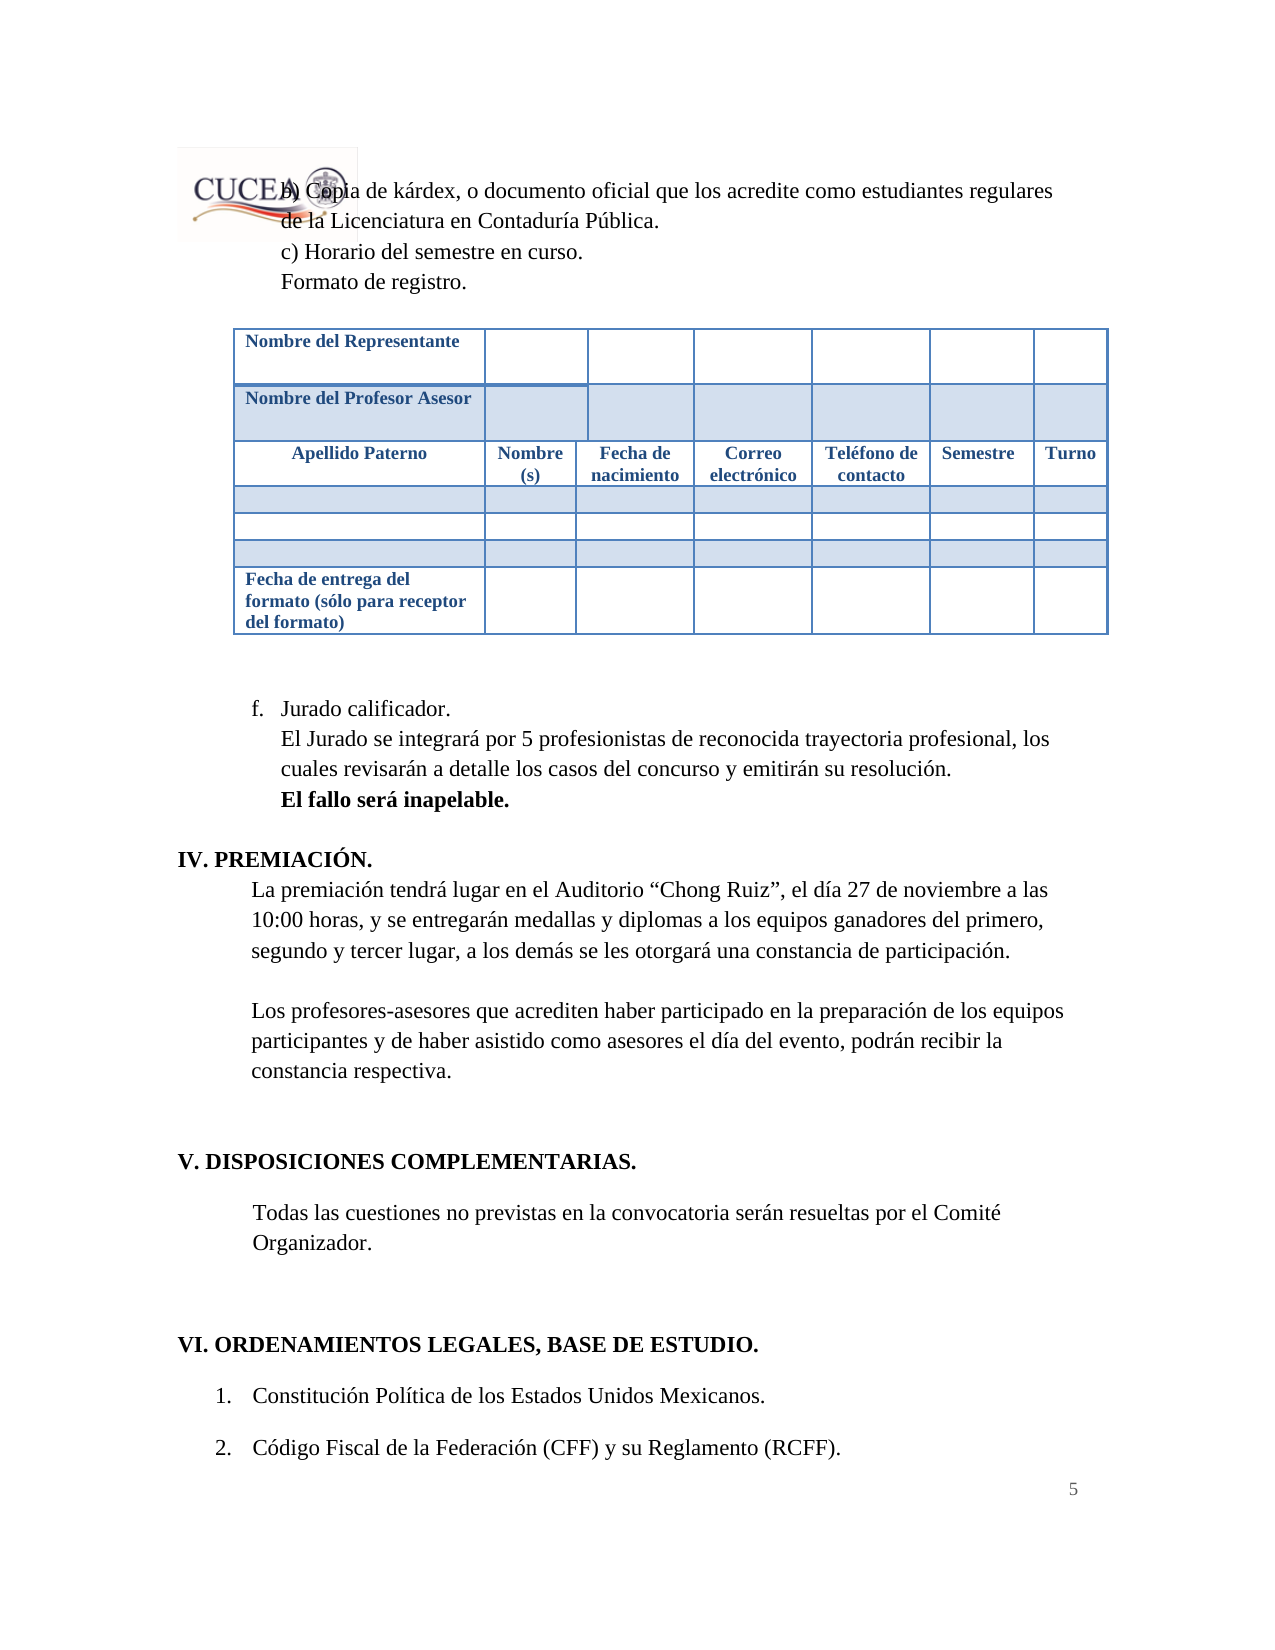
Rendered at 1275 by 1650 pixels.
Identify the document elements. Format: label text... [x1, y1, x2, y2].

table_cell [1035, 568, 1106, 633]
picture [177, 146, 359, 242]
list Código Fiscal de la Federación (CFF) y su Reglamento (RCFF). [215, 1434, 1078, 1460]
table_cell [486, 514, 575, 539]
list c) Horario del semestre en curso. [281, 238, 1078, 264]
table_cell Fecha de entrega del formato (sólo para receptor del formato) [235, 568, 484, 633]
table_cell [577, 568, 693, 633]
table_cell [695, 568, 811, 633]
table_cell [486, 541, 575, 566]
table_cell [235, 514, 484, 539]
table_cell [486, 568, 575, 633]
table_cell [577, 541, 693, 566]
table_cell [235, 487, 484, 512]
table_cell Correo electrónico [695, 442, 811, 485]
table_cell [931, 541, 1033, 566]
table_cell [695, 514, 811, 539]
table_cell [695, 487, 811, 512]
table_cell [1035, 514, 1106, 539]
table_cell Semestre [931, 442, 1033, 485]
table_cell [486, 387, 587, 440]
table_cell [813, 568, 929, 633]
table_cell [931, 514, 1033, 539]
list Jurado calificador. [251, 695, 1078, 721]
table_cell [486, 487, 575, 512]
table_cell [931, 487, 1033, 512]
text Todas las cuestiones no previstas en la convocatoria serán resueltas por el Comité Organizador. [252, 1199, 1078, 1256]
table_header Nombre del Representante [235, 330, 484, 383]
table_cell [931, 568, 1033, 633]
table_cell Nombre(s) [486, 442, 575, 485]
table_cell [1035, 487, 1106, 512]
table_cell Nombre del Profesor Asesor [235, 387, 484, 440]
table_cell [577, 514, 693, 539]
table_cell Apellido Paterno [235, 442, 484, 485]
table_cell [813, 487, 929, 512]
table_cell [813, 514, 929, 539]
list El Jurado se integrará por 5 profesionistas de reconocida trayectoria profesional, los cuales revisarán a detalle los casos del concurso y emitirán su resolución. [281, 725, 1078, 782]
table_cell [577, 487, 693, 512]
list Constitución Política de los Estados Unidos Mexicanos. [215, 1383, 1078, 1409]
table_cell Fecha de nacimiento [577, 442, 693, 485]
list Los profesores-asesores que acrediten haber participado en la preparación de los equipos participantes y de haber asistido como asesores el día del evento, podrán recibir la constancia respectiva. [251, 997, 1078, 1084]
list La premiación tendrá lugar en el Auditorio “Chong Ruiz”, el día 27 de noviembre a las 10:00 horas, y se entregarán medallas y diplomas a los equipos ganadores del primero, segundo y tercer lugar, a los demás se les otorgará una constancia de participación. [251, 876, 1078, 963]
list El fallo será inapelable. [281, 786, 1078, 812]
list IV. PREMIACIÓN. [177, 846, 1078, 872]
table_cell [813, 541, 929, 566]
list Formato de registro. [281, 268, 1078, 294]
table_cell [695, 541, 811, 566]
table_cell Teléfono de contacto [813, 442, 929, 485]
list V. DISPOSICIONES COMPLEMENTARIAS. [177, 1148, 1078, 1174]
table_cell Turno [1035, 442, 1106, 485]
list VI. ORDENAMIENTOS LEGALES, BASE DE ESTUDIO. [177, 1332, 1078, 1358]
table_cell [235, 541, 484, 566]
table_cell [1035, 541, 1106, 566]
list b) Copia de kárdex, o documento oficial que los acredite como estudiantes regulares de la Licenciatura en Contaduría Pública. [281, 177, 1078, 234]
table_header [486, 330, 587, 383]
